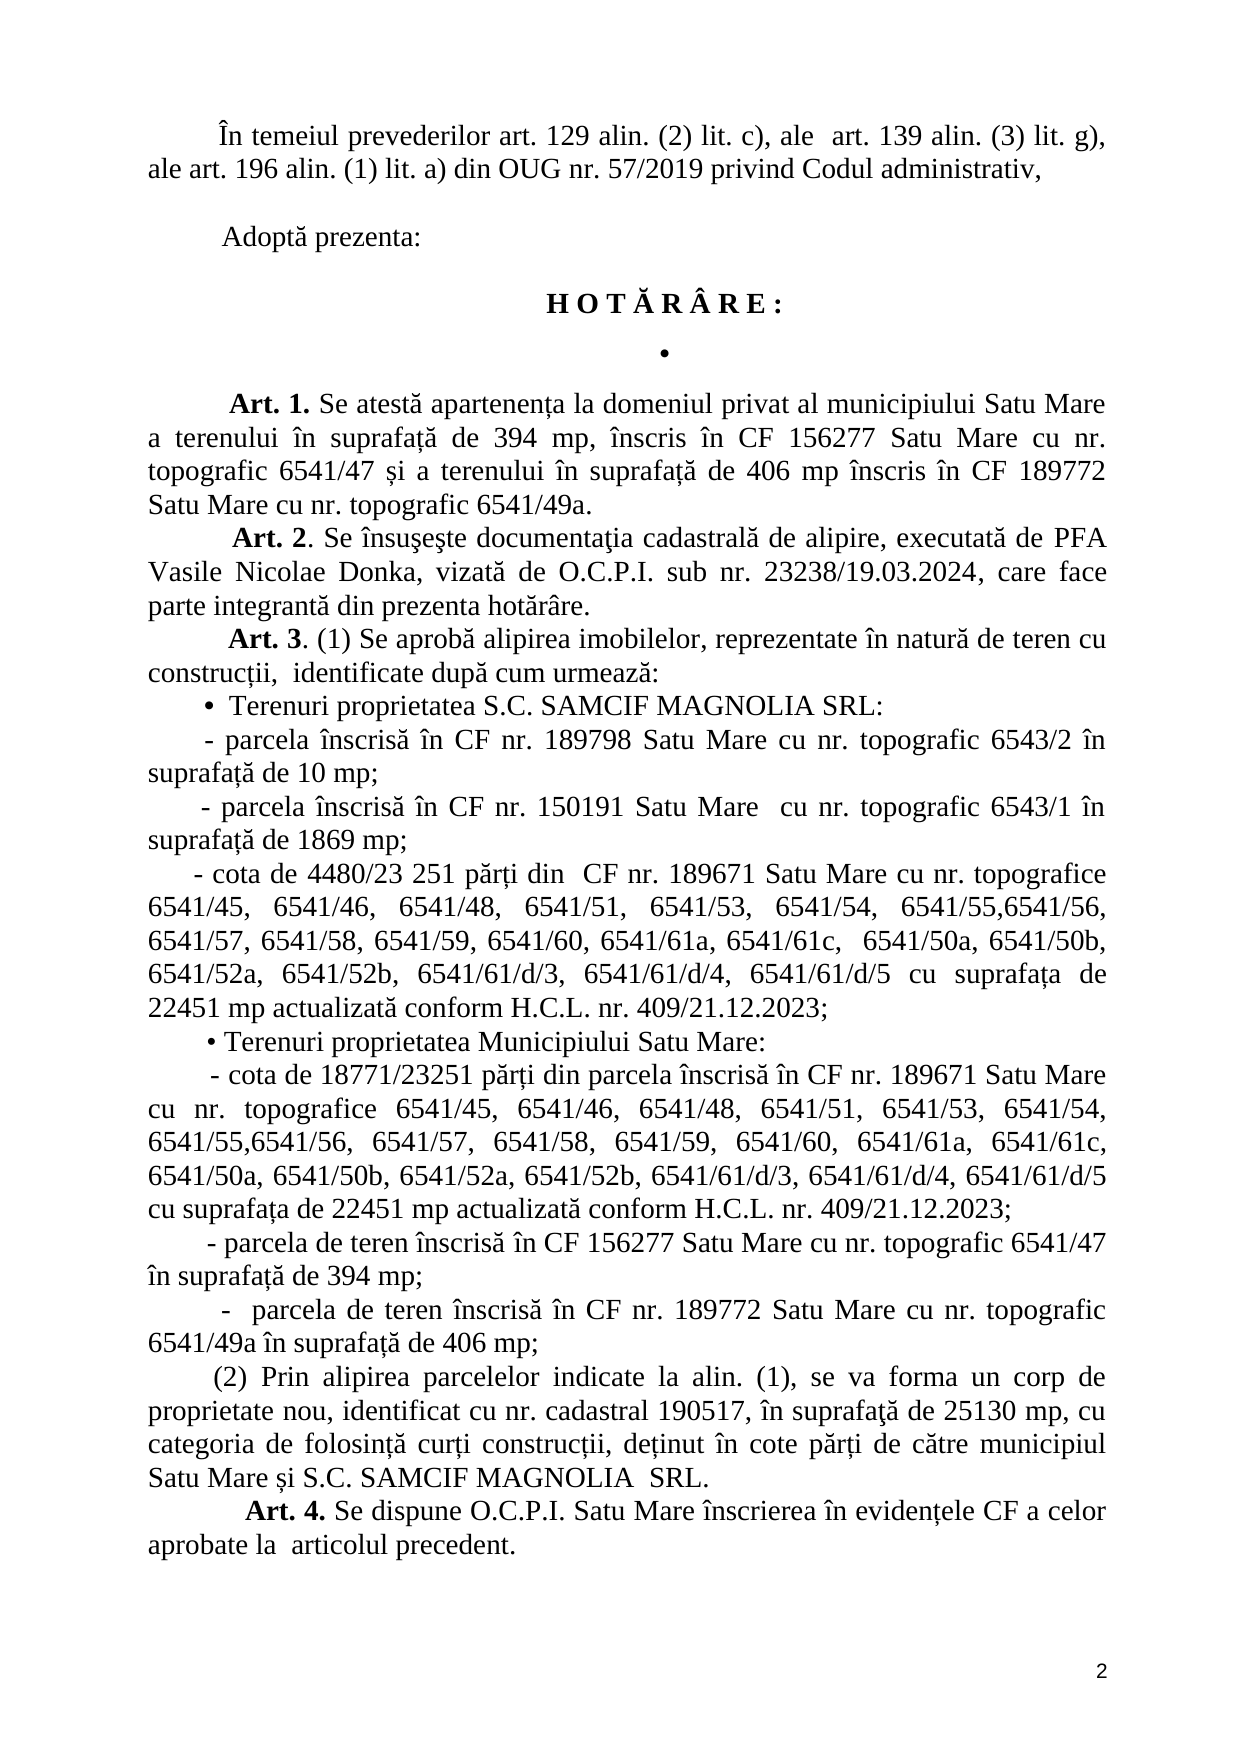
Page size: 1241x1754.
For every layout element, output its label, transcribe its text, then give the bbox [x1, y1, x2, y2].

text Art. 1. Se atestă apartenența la domeniul privat al municipiului Satu Mare a terenului în suprafață de 394 mp, înscris în CF 156277 Satu Mare cu nr. topografic 6541/47 și a terenului în suprafață de 406 mp înscris în CF 189772 Satu Mare cu nr. topografic 6541/49a. [148, 386, 1107, 521]
text H O T Ă R Â R E : [148, 286, 1107, 319]
text - cota de 18771/23251 părți din parcela înscrisă în CF nr. 189671 Satu Mare cu nr. topografice 6541/45, 6541/46, 6541/48, 6541/51, 6541/53, 6541/54, 6541/55,6541/56, 6541/57, 6541/58, 6541/59, 6541/60, 6541/61a, 6541/61c, 6541/50a, 6541/50b, 6541/52a, 6541/52b, 6541/61/d/3, 6541/61/d/4, 6541/61/d/5 cu suprafața de 22451 mp actualizată conform H.C.L. nr. 409/21.12.2023; [148, 1057, 1107, 1225]
text Art. 4. Se dispune O.C.P.I. Satu Mare înscrierea în evidențele CF a celor aprobate la articolul precedent. [148, 1493, 1107, 1560]
text Art. 3. (1) Se aprobă alipirea imobilelor, reprezentate în natură de teren cu construcții, identificate după cum urmează: [148, 621, 1107, 688]
text Art. 2. Se însuşeşte documentaţia cadastrală de alipire, executată de PFA Vasile Nicolae Donka, vizată de O.C.P.I. sub nr. 23238/19.03.2024, care face parte integrantă din prezenta hotărâre. [148, 521, 1107, 621]
text • [148, 336, 1107, 370]
text - parcela înscrisă în CF nr. 150191 Satu Mare cu nr. topografic 6543/1 în suprafață de 1869 mp; [148, 789, 1107, 856]
text - parcela de teren înscrisă în CF 156277 Satu Mare cu nr. topografic 6541/47 în suprafață de 394 mp; [148, 1225, 1107, 1292]
text - parcela de teren înscrisă în CF nr. 189772 Satu Mare cu nr. topografic 6541/49a în suprafață de 406 mp; [148, 1292, 1107, 1359]
text Adoptă prezenta: [148, 219, 1107, 252]
text - cota de 4480/23 251 părți din CF nr. 189671 Satu Mare cu nr. topografice 6541/45, 6541/46, 6541/48, 6541/51, 6541/53, 6541/54, 6541/55,6541/56, 6541/57, 6541/58, 6541/59, 6541/60, 6541/61a, 6541/61c, 6541/50a, 6541/50b, 6541/52a, 6541/52b, 6541/61/d/3, 6541/61/d/4, 6541/61/d/5 cu suprafața de 22451 mp actualizată conform H.C.L. nr. 409/21.12.2023; [148, 856, 1107, 1024]
text În temeiul prevederilor art. 129 alin. (2) lit. c), ale art. 139 alin. (3) lit. g), ale art. 196 alin. (1) lit. a) din OUG nr. 57/2019 privind Codul administrativ, [148, 118, 1107, 185]
text (2) Prin alipirea parcelelor indicate la alin. (1), se va forma un corp de proprietate nou, identificat cu nr. cadastral 190517, în suprafaţă de 25130 mp, cu categoria de folosință curți construcții, deținut în cote părți de către municipiul Satu Mare și S.C. SAMCIF MAGNOLIA SRL. [148, 1359, 1107, 1493]
text • Terenuri proprietatea S.C. SAMCIF MAGNOLIA SRL: [148, 688, 1107, 722]
text • Terenuri proprietatea Municipiului Satu Mare: [148, 1024, 1107, 1057]
text - parcela înscrisă în CF nr. 189798 Satu Mare cu nr. topografic 6543/2 în suprafață de 10 mp; [148, 722, 1107, 789]
